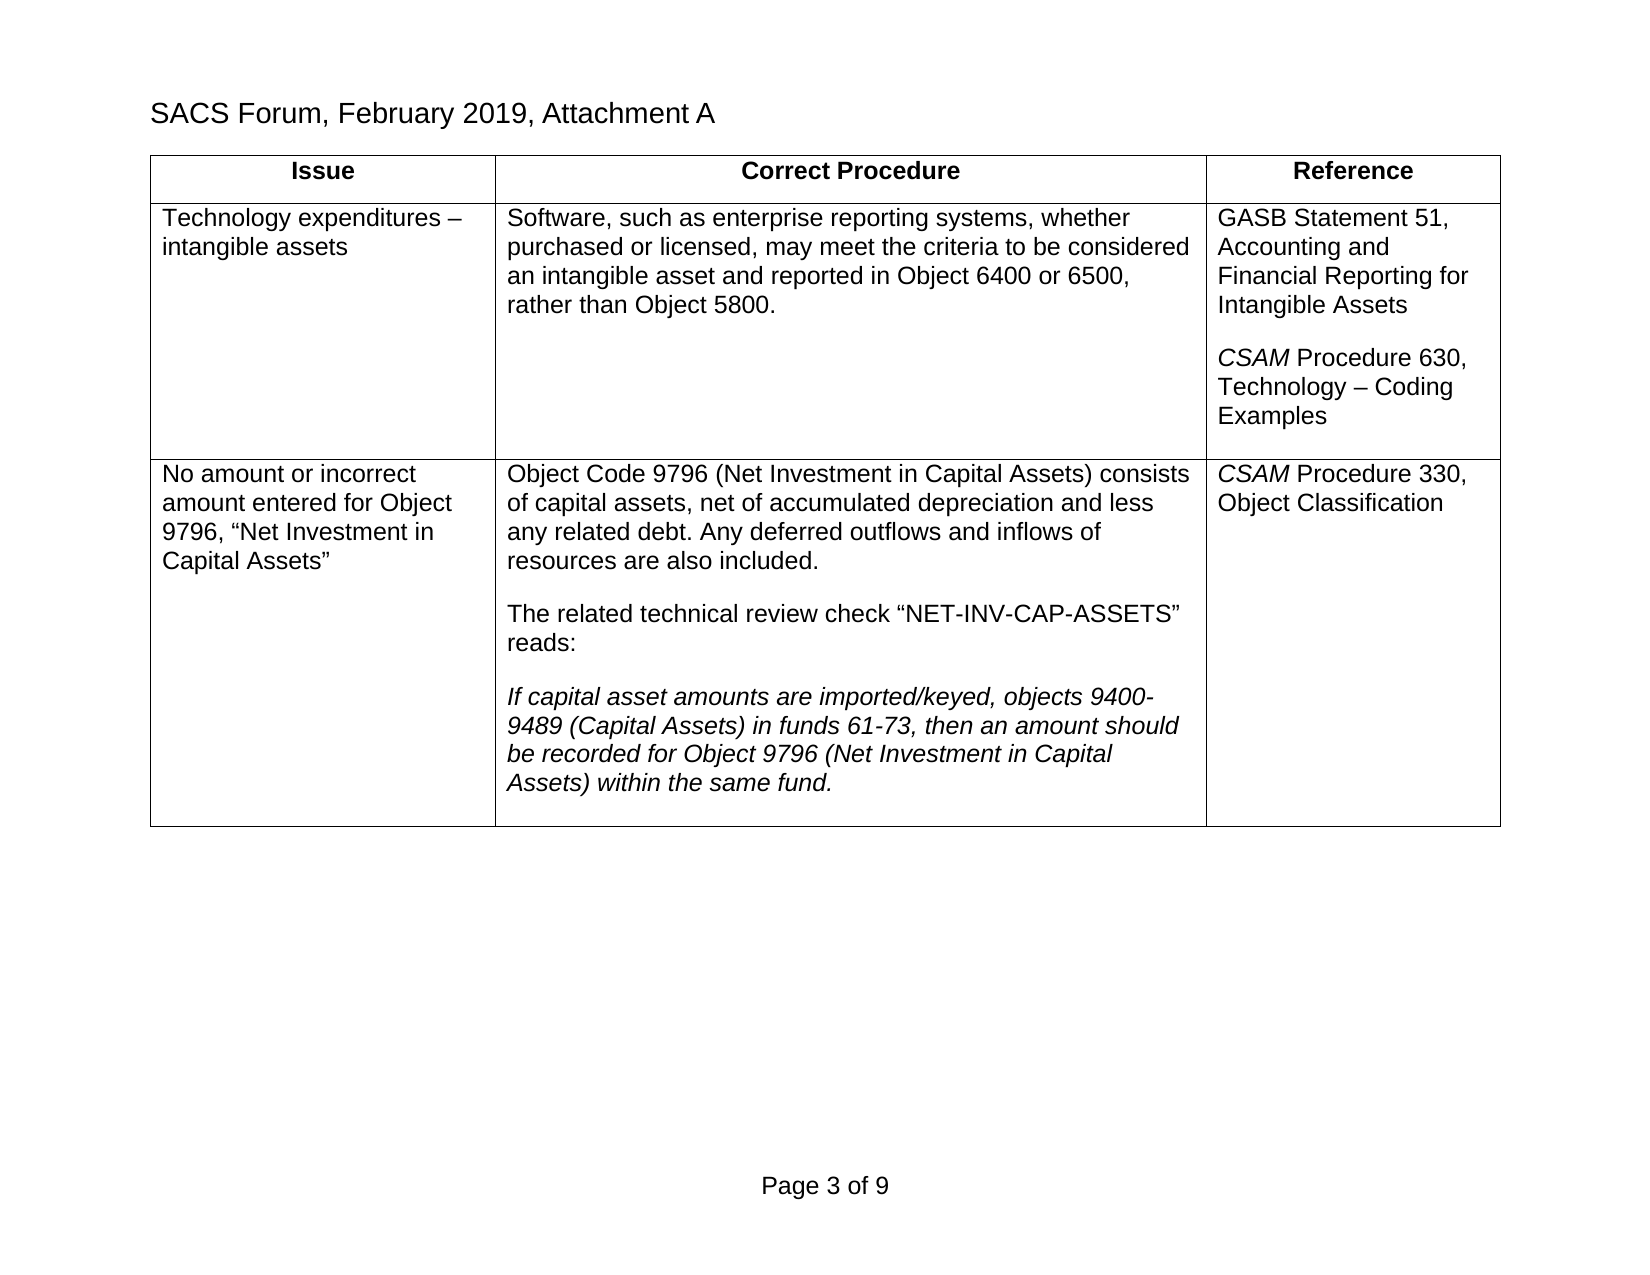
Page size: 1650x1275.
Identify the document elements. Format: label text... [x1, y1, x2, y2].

table_cell No amount or incorrect amount entered for Object 9796, “Net Investment in Capital Assets” [151, 460, 495, 826]
table_header Reference [1207, 156, 1500, 202]
table_cell CSAM Procedure 330, Object Classification [1207, 460, 1500, 826]
table_cell Object Code 9796 (Net Investment in Capital Assets) consists of capital assets, net of accumulated depreciation and less any related debt. Any deferred outflows and inflows of resources are also included. The related technical review check “NET-INV-CAP-ASSETS” reads: If capital asset amounts are imported/keyed, objects 9400-9489 (Capital Assets) in funds 61-73, then an amount should be recorded for Object 9796 (Net Investment in Capital Assets) within the same fund. [496, 460, 1206, 826]
table_cell Technology expenditures – intangible assets [151, 204, 495, 458]
table_cell GASB Statement 51, Accounting and Financial Reporting for Intangible Assets CSAM Procedure 630, Technology – Coding Examples [1207, 204, 1500, 458]
table_header Issue [151, 156, 495, 202]
table_cell Software, such as enterprise reporting systems, whether purchased or licensed, may meet the criteria to be considered an intangible asset and reported in Object 6400 or 6500, rather than Object 5800. [496, 204, 1206, 458]
table_header Correct Procedure [496, 156, 1206, 202]
